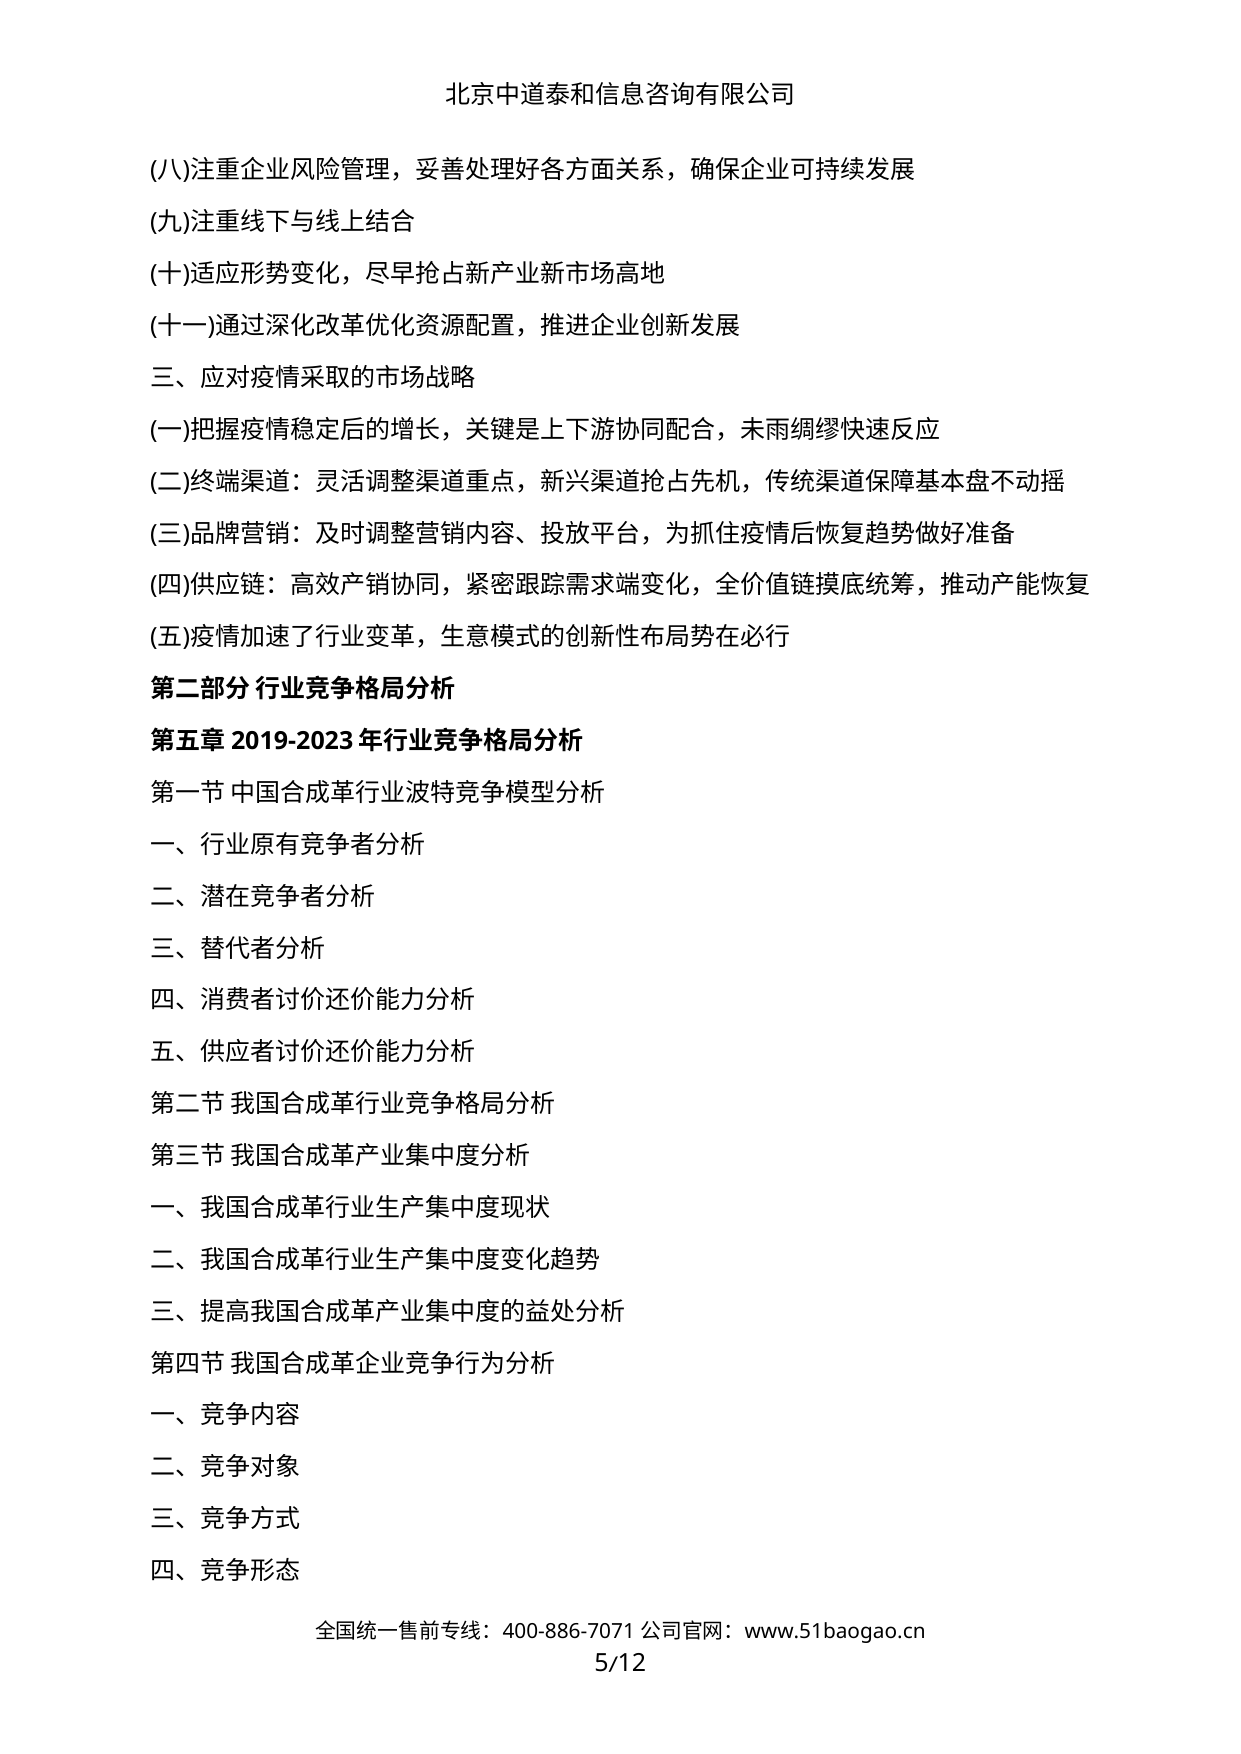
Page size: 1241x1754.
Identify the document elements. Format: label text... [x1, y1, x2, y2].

text 第三节 我国合成革产业集中度分析 [150, 1136, 1090, 1172]
text 四、竞争形态 [150, 1551, 1090, 1587]
text (九)注重线下与线上结合 [150, 202, 1090, 238]
text 三、提高我国合成革产业集中度的益处分析 [150, 1291, 1090, 1327]
text (四)供应链：高效产销协同，紧密跟踪需求端变化，全价值链摸底统筹，推动产能恢复 [150, 565, 1090, 601]
text (一)把握疫情稳定后的增长，关键是上下游协同配合，未雨绸缪快速反应 [150, 409, 1090, 446]
text 第四节 我国合成革企业竞争行为分析 [150, 1343, 1090, 1379]
text 三、竞争方式 [150, 1499, 1090, 1535]
text 五、供应者讨价还价能力分析 [150, 1032, 1090, 1068]
text 二、我国合成革行业生产集中度变化趋势 [150, 1239, 1090, 1276]
text 四、消费者讨价还价能力分析 [150, 980, 1090, 1016]
text (五)疫情加速了行业变革，生意模式的创新性布局势在必行 [150, 617, 1090, 653]
text 第二节 我国合成革行业竞争格局分析 [150, 1084, 1090, 1120]
text 第二部分 行业竞争格局分析 [150, 669, 1090, 705]
text 第五章 2019-2023年行业竞争格局分析 [150, 721, 1090, 757]
text 二、潜在竞争者分析 [150, 876, 1090, 912]
text 三、应对疫情采取的市场战略 [150, 357, 1090, 394]
text (十一)通过深化改革优化资源配置，推进企业创新发展 [150, 306, 1090, 342]
text 第一节 中国合成革行业波特竞争模型分析 [150, 772, 1090, 809]
text 一、我国合成革行业生产集中度现状 [150, 1187, 1090, 1224]
text 二、竞争对象 [150, 1447, 1090, 1483]
text 一、竞争内容 [150, 1395, 1090, 1431]
text (二)终端渠道：灵活调整渠道重点，新兴渠道抢占先机，传统渠道保障基本盘不动摇 [150, 461, 1090, 497]
text (十)适应形势变化，尽早抢占新产业新市场高地 [150, 254, 1090, 290]
text 一、行业原有竞争者分析 [150, 824, 1090, 861]
text 三、替代者分析 [150, 928, 1090, 964]
text (八)注重企业风险管理，妥善处理好各方面关系，确保企业可持续发展 [150, 150, 1090, 186]
text (三)品牌营销：及时调整营销内容、投放平台，为抓住疫情后恢复趋势做好准备 [150, 513, 1090, 549]
